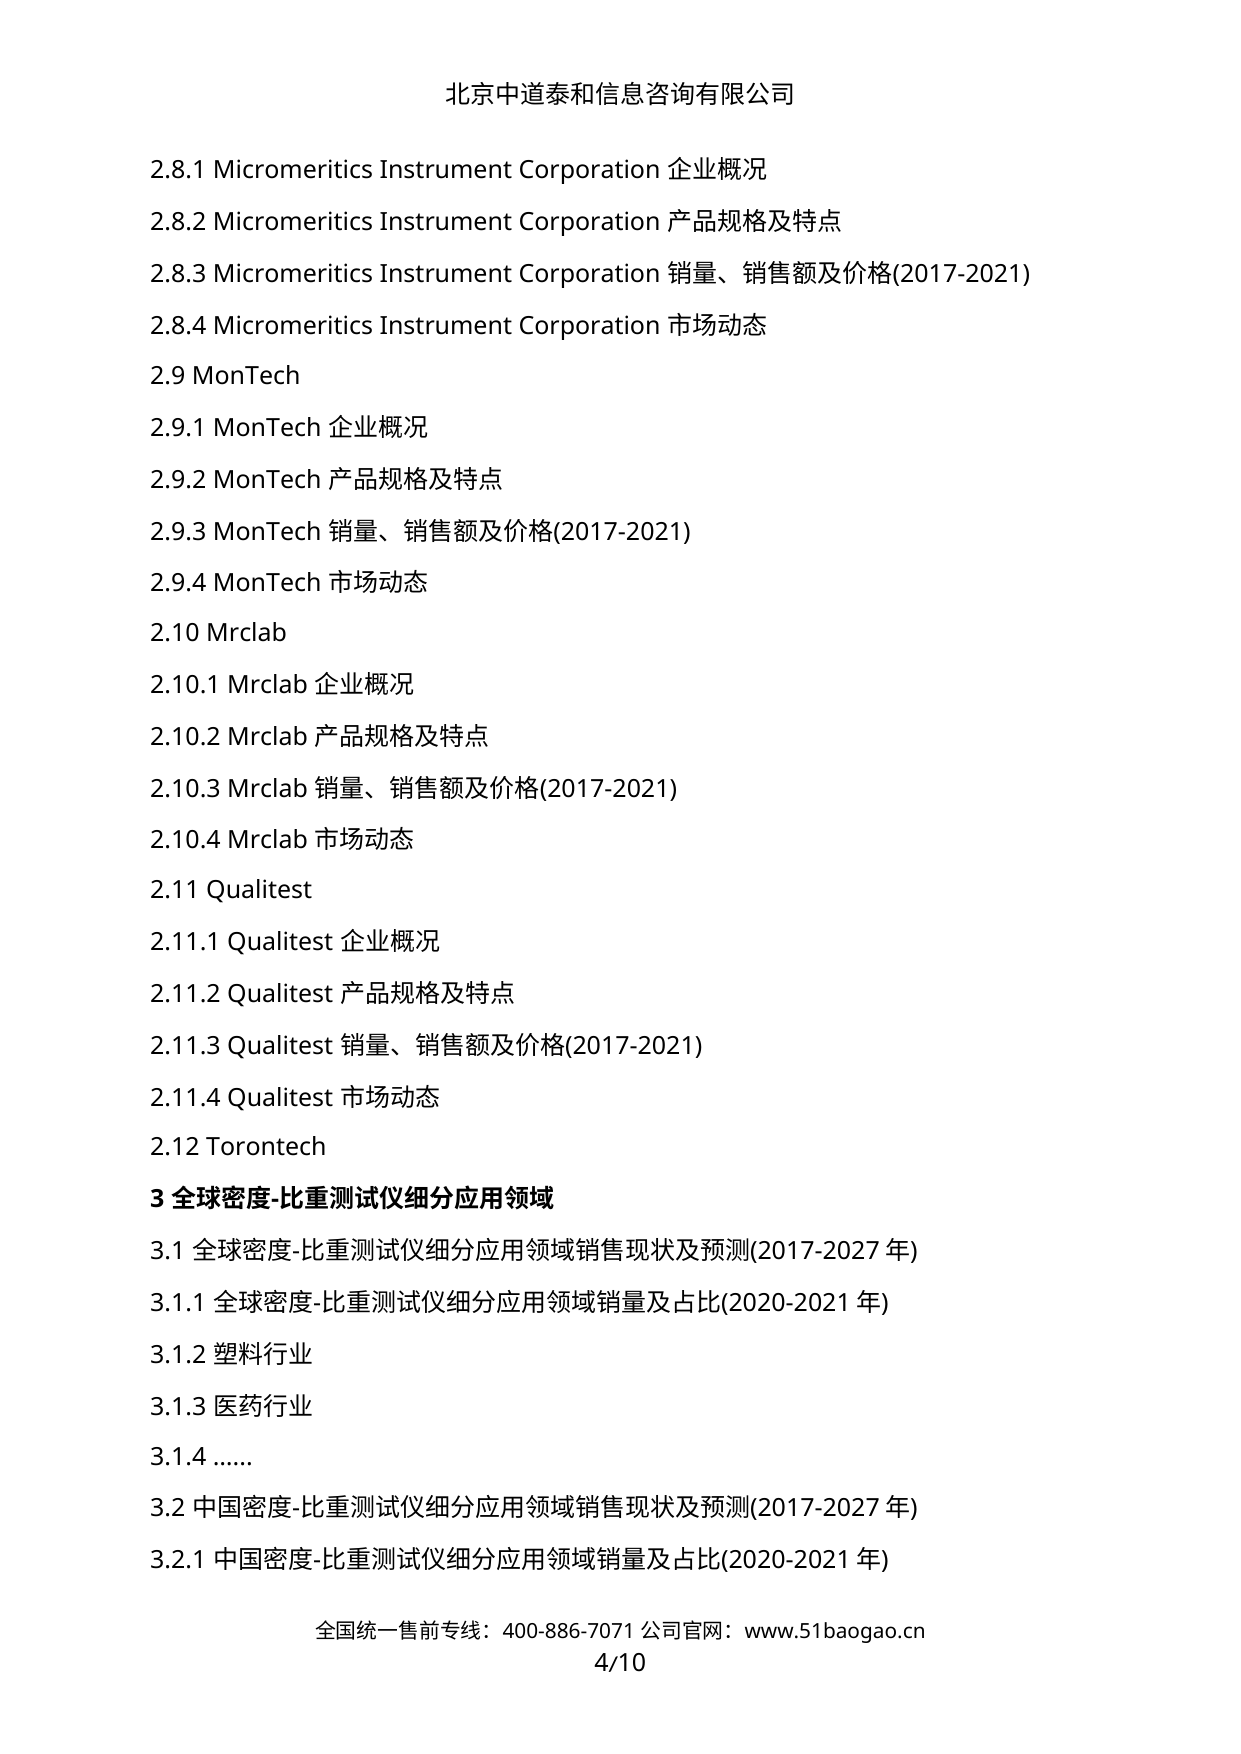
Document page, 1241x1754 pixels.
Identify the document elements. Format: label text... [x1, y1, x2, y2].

text 2.10.1 Mrclab 企业概况 [150, 664, 1090, 701]
text 2.8.3 Micromeritics Instrument Corporation 销量、销售额及价格(2017-2021) [150, 254, 1090, 290]
text 2.9.4 MonTech 市场动态 [150, 563, 1090, 599]
text 2.10.3 Mrclab 销量、销售额及价格(2017-2021) [150, 768, 1090, 804]
text 2.10.4 Mrclab 市场动态 [150, 820, 1090, 856]
text 3.1.3 医药行业 [150, 1386, 1090, 1422]
text 3.1 全球密度-比重测试仪细分应用领域销售现状及预测(2017-2027年) [150, 1231, 1090, 1267]
text 3.2 中国密度-比重测试仪细分应用领域销售现状及预测(2017-2027年) [150, 1488, 1090, 1524]
text 3.1.4 …... [150, 1438, 1090, 1472]
text 3.2.1 中国密度-比重测试仪细分应用领域销量及占比(2020-2021年) [150, 1540, 1090, 1576]
text 2.11 Qualitest [150, 872, 1090, 906]
text 2.8.2 Micromeritics Instrument Corporation 产品规格及特点 [150, 202, 1090, 238]
text 3 全球密度-比重测试仪细分应用领域 [150, 1179, 1090, 1215]
text 2.9 MonTech [150, 357, 1090, 392]
text 2.11.2 Qualitest 产品规格及特点 [150, 973, 1090, 1010]
text 2.11.3 Qualitest 销量、销售额及价格(2017-2021) [150, 1025, 1090, 1062]
text 3.1.2 塑料行业 [150, 1334, 1090, 1371]
text 3.1.1 全球密度-比重测试仪细分应用领域销量及占比(2020-2021年) [150, 1282, 1090, 1319]
text 2.9.3 MonTech 销量、销售额及价格(2017-2021) [150, 511, 1090, 547]
text 2.11.4 Qualitest 市场动态 [150, 1077, 1090, 1113]
text 2.10 Mrclab [150, 615, 1090, 649]
text 2.12 Torontech [150, 1129, 1090, 1163]
text 2.9.2 MonTech 产品规格及特点 [150, 459, 1090, 495]
text 2.8.4 Micromeritics Instrument Corporation 市场动态 [150, 306, 1090, 342]
text 2.10.2 Mrclab 产品规格及特点 [150, 716, 1090, 752]
text 2.9.1 MonTech 企业概况 [150, 407, 1090, 443]
text 2.11.1 Qualitest 企业概况 [150, 922, 1090, 958]
text 2.8.1 Micromeritics Instrument Corporation 企业概况 [150, 150, 1090, 186]
